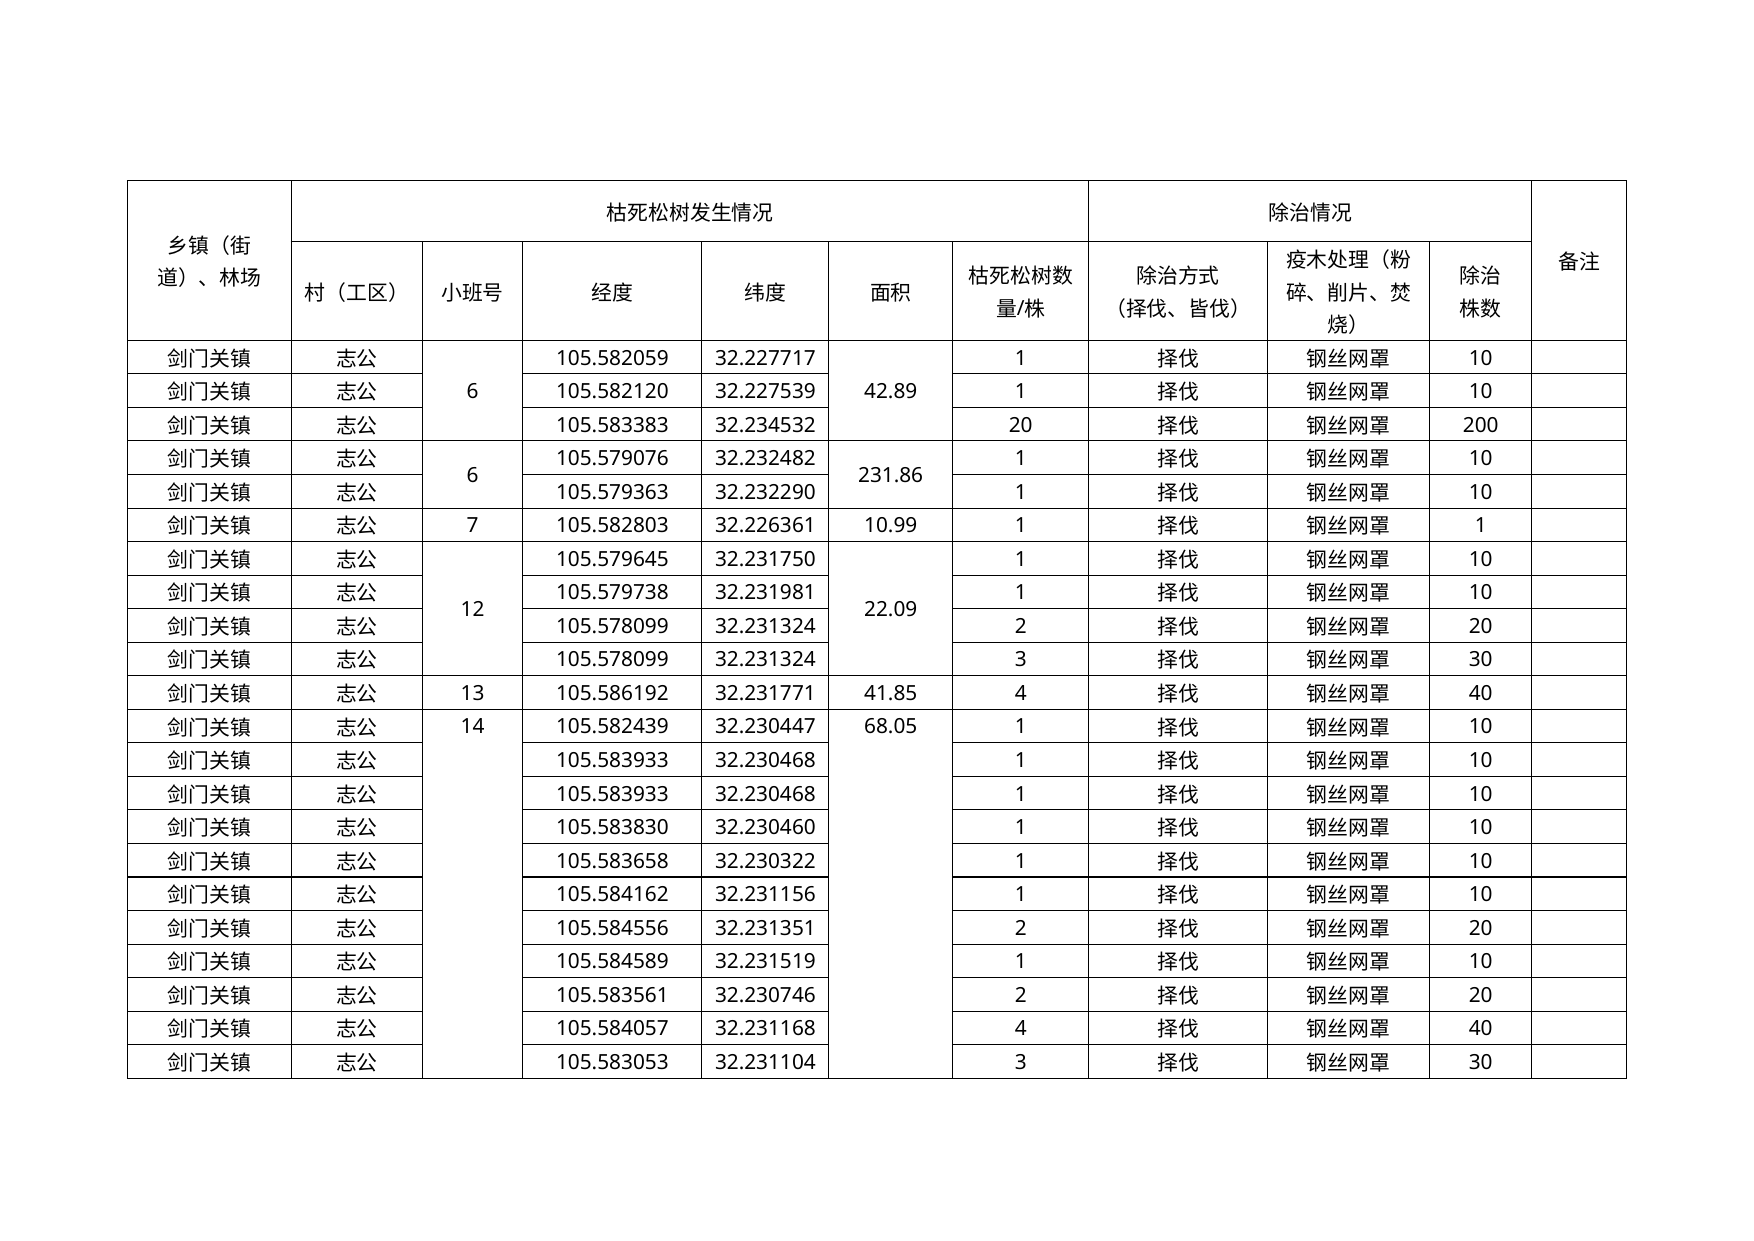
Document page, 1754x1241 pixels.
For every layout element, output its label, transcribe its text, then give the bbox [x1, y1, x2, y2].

table_cell [1532, 743, 1626, 776]
table_cell 32.230468 [702, 777, 828, 809]
table_cell 32.230322 [702, 844, 828, 876]
table_cell 10 [1430, 542, 1531, 574]
table_cell 40 [1430, 676, 1531, 709]
table_cell 6 [423, 441, 522, 507]
table_cell 20 [1430, 609, 1531, 642]
table_cell 小班号 [423, 242, 522, 340]
table_cell 志公 [292, 643, 422, 675]
table_cell 32.231750 [702, 542, 828, 574]
table_cell [1532, 945, 1626, 977]
table_cell 32.230468 [702, 743, 828, 776]
table_cell 剑门关镇 [128, 374, 291, 407]
table_cell [1532, 441, 1626, 474]
table_cell 1 [953, 710, 1088, 742]
table_cell 志公 [292, 676, 422, 709]
table_cell [1532, 374, 1626, 407]
table_cell 择伐 [1089, 878, 1267, 910]
table_header 备注 [1532, 181, 1626, 340]
table_cell 1 [953, 576, 1088, 608]
table_cell 32.231324 [702, 609, 828, 642]
table_cell 择伐 [1089, 475, 1267, 507]
table_cell 经度 [523, 242, 701, 340]
table_cell 志公 [292, 609, 422, 642]
table_cell 105.584556 [523, 911, 701, 943]
table_cell 钢丝网罩 [1268, 374, 1429, 407]
table_cell 1 [953, 878, 1088, 910]
table_cell 剑门关镇 [128, 441, 291, 474]
table_cell 30 [1430, 1045, 1531, 1078]
table_cell 纬度 [702, 242, 828, 340]
table_cell 105.579363 [523, 475, 701, 507]
table_cell [1532, 576, 1626, 608]
table_cell 志公 [292, 1045, 422, 1078]
table_cell [1532, 810, 1626, 843]
table_cell 志公 [292, 978, 422, 1011]
table_cell 择伐 [1089, 844, 1267, 876]
table_cell 1 [953, 475, 1088, 507]
table_cell 志公 [292, 878, 422, 910]
table_cell 择伐 [1089, 1012, 1267, 1044]
table_cell 10 [1430, 710, 1531, 742]
table_cell 10 [1430, 777, 1531, 809]
table_cell 20 [1430, 978, 1531, 1011]
table_cell 择伐 [1089, 978, 1267, 1011]
table_cell 剑门关镇 [128, 1045, 291, 1078]
table_cell 钢丝网罩 [1268, 609, 1429, 642]
table_cell 枯死松树数量/株 [953, 242, 1088, 340]
table_cell 30 [1430, 643, 1531, 675]
table_cell 2 [953, 978, 1088, 1011]
table_cell 志公 [292, 945, 422, 977]
table_cell 钢丝网罩 [1268, 844, 1429, 876]
table_cell 105.586192 [523, 676, 701, 709]
table_cell 105.579076 [523, 441, 701, 474]
table_cell 105.584162 [523, 878, 701, 910]
table_cell 105.583383 [523, 408, 701, 440]
table_cell 22.09 [829, 542, 952, 675]
table_cell 40 [1430, 1012, 1531, 1044]
table_cell 钢丝网罩 [1268, 878, 1429, 910]
table_cell 105.584057 [523, 1012, 701, 1044]
table_cell 2 [953, 609, 1088, 642]
table_cell 志公 [292, 542, 422, 574]
table_cell 10 [1430, 810, 1531, 843]
table_cell [1532, 643, 1626, 675]
table_cell 105.582120 [523, 374, 701, 407]
table_cell 105.583933 [523, 777, 701, 809]
table_cell 32.231351 [702, 911, 828, 943]
table_cell 1 [953, 844, 1088, 876]
table_cell [1532, 1012, 1626, 1044]
table_cell 志公 [292, 1012, 422, 1044]
table_cell 志公 [292, 341, 422, 373]
table_cell 择伐 [1089, 374, 1267, 407]
table_cell 105.584589 [523, 945, 701, 977]
table_cell 剑门关镇 [128, 643, 291, 675]
table_cell 志公 [292, 710, 422, 742]
table_cell 钢丝网罩 [1268, 643, 1429, 675]
table_cell [1532, 844, 1626, 876]
table_cell 村（工区） [292, 242, 422, 340]
table_cell 钢丝网罩 [1268, 743, 1429, 776]
table_cell 32.231771 [702, 676, 828, 709]
table_cell 志公 [292, 374, 422, 407]
table_cell 6 [423, 341, 522, 440]
table_cell 20 [953, 408, 1088, 440]
table_cell 择伐 [1089, 341, 1267, 373]
table_cell 32.234532 [702, 408, 828, 440]
table_cell 疫木处理（粉碎、削片、焚烧） [1268, 242, 1429, 340]
table_cell 钢丝网罩 [1268, 945, 1429, 977]
table_cell 105.582803 [523, 509, 701, 541]
table_cell 面积 [829, 242, 952, 340]
table_cell 105.583830 [523, 810, 701, 843]
table_cell 1 [953, 441, 1088, 474]
table_cell 32.230447 [702, 710, 828, 742]
table_cell 剑门关镇 [128, 408, 291, 440]
table_cell 钢丝网罩 [1268, 408, 1429, 440]
table_cell 4 [953, 676, 1088, 709]
table_cell [1532, 911, 1626, 943]
table_cell 10 [1430, 576, 1531, 608]
table_cell 剑门关镇 [128, 475, 291, 507]
table_cell 10 [1430, 878, 1531, 910]
table_cell 13 [423, 676, 522, 709]
table_cell 32.231156 [702, 878, 828, 910]
table_cell [1532, 1045, 1626, 1078]
table_cell [1532, 777, 1626, 809]
table_cell 32.231104 [702, 1045, 828, 1078]
table_cell 10 [1430, 945, 1531, 977]
table_cell 1 [1430, 509, 1531, 541]
table_cell [1532, 609, 1626, 642]
table_cell [1532, 878, 1626, 910]
table_cell 105.578099 [523, 609, 701, 642]
table_header 乡镇（街道）、林场 [128, 181, 291, 340]
table_cell 剑门关镇 [128, 341, 291, 373]
table_cell 剑门关镇 [128, 911, 291, 943]
table_cell 32.227539 [702, 374, 828, 407]
table_cell 择伐 [1089, 911, 1267, 943]
table_cell [1532, 475, 1626, 507]
table_cell 231.86 [829, 441, 952, 507]
table_cell 志公 [292, 743, 422, 776]
table_cell 志公 [292, 911, 422, 943]
table_cell 剑门关镇 [128, 576, 291, 608]
table_cell 32.227717 [702, 341, 828, 373]
table_cell 41.85 [829, 676, 952, 709]
table_cell 择伐 [1089, 945, 1267, 977]
table_header 除治情况 [1089, 181, 1531, 241]
table_cell 钢丝网罩 [1268, 475, 1429, 507]
table_cell 105.579738 [523, 576, 701, 608]
table_cell 32.232290 [702, 475, 828, 507]
table_cell 105.578099 [523, 643, 701, 675]
table_cell [1532, 341, 1626, 373]
table_cell 32.231981 [702, 576, 828, 608]
table_cell 10 [1430, 341, 1531, 373]
table_cell 200 [1430, 408, 1531, 440]
table_cell 1 [953, 374, 1088, 407]
table_cell 除治 株数 [1430, 242, 1531, 340]
table_cell 择伐 [1089, 576, 1267, 608]
table_cell 钢丝网罩 [1268, 710, 1429, 742]
table_cell 1 [953, 743, 1088, 776]
table_cell 择伐 [1089, 643, 1267, 675]
table_cell 志公 [292, 777, 422, 809]
table_cell [1532, 676, 1626, 709]
table_cell 剑门关镇 [128, 676, 291, 709]
table_cell 择伐 [1089, 441, 1267, 474]
table_cell 10 [1430, 743, 1531, 776]
table_cell 志公 [292, 441, 422, 474]
table_cell 20 [1430, 911, 1531, 943]
table_cell 择伐 [1089, 542, 1267, 574]
table_cell 105.583561 [523, 978, 701, 1011]
table_cell 4 [953, 1012, 1088, 1044]
table_cell 32.231168 [702, 1012, 828, 1044]
table_cell 10 [1430, 844, 1531, 876]
table_cell 剑门关镇 [128, 743, 291, 776]
table_cell 钢丝网罩 [1268, 777, 1429, 809]
table_cell 1 [953, 341, 1088, 373]
table_cell 105.579645 [523, 542, 701, 574]
table_cell 剑门关镇 [128, 1012, 291, 1044]
table_cell 105.583933 [523, 743, 701, 776]
table_cell 32.226361 [702, 509, 828, 541]
table_cell 10 [1430, 441, 1531, 474]
table_cell 择伐 [1089, 743, 1267, 776]
table_cell 1 [953, 810, 1088, 843]
table_cell 1 [953, 777, 1088, 809]
table_cell 钢丝网罩 [1268, 441, 1429, 474]
table_cell 3 [953, 1045, 1088, 1078]
table_cell 除治方式 （择伐、皆伐） [1089, 242, 1267, 340]
table_cell 择伐 [1089, 710, 1267, 742]
table_cell 志公 [292, 576, 422, 608]
table_cell 钢丝网罩 [1268, 1045, 1429, 1078]
table_cell 10 [1430, 374, 1531, 407]
table_header 枯死松树发生情况 [292, 181, 1088, 241]
table_cell 钢丝网罩 [1268, 509, 1429, 541]
table_cell 32.232482 [702, 441, 828, 474]
table_cell 钢丝网罩 [1268, 1012, 1429, 1044]
table_cell [1532, 408, 1626, 440]
table_cell 志公 [292, 475, 422, 507]
table_cell 1 [953, 509, 1088, 541]
table_cell 剑门关镇 [128, 609, 291, 642]
table_cell 择伐 [1089, 1045, 1267, 1078]
table_cell 剑门关镇 [128, 978, 291, 1011]
table_cell 钢丝网罩 [1268, 810, 1429, 843]
table_cell 32.231519 [702, 945, 828, 977]
table_cell 剑门关镇 [128, 509, 291, 541]
table_cell 1 [953, 542, 1088, 574]
table_cell [1532, 509, 1626, 541]
table_cell 钢丝网罩 [1268, 911, 1429, 943]
table_cell 1 [953, 945, 1088, 977]
table_cell 钢丝网罩 [1268, 676, 1429, 709]
table_cell 105.582439 [523, 710, 701, 742]
table_cell 剑门关镇 [128, 542, 291, 574]
table_cell [1532, 978, 1626, 1011]
table_cell [1532, 710, 1626, 742]
table_cell [1532, 542, 1626, 574]
table_cell 钢丝网罩 [1268, 341, 1429, 373]
table_cell 12 [423, 542, 522, 675]
table_cell 105.583053 [523, 1045, 701, 1078]
table_cell 剑门关镇 [128, 810, 291, 843]
table_cell 剑门关镇 [128, 844, 291, 876]
table_cell 择伐 [1089, 408, 1267, 440]
table_cell 10.99 [829, 509, 952, 541]
table_cell 剑门关镇 [128, 777, 291, 809]
table_cell 择伐 [1089, 777, 1267, 809]
table_cell 68.05 [829, 710, 952, 1078]
table_cell 105.582059 [523, 341, 701, 373]
table_cell 择伐 [1089, 509, 1267, 541]
table_cell 志公 [292, 408, 422, 440]
table_cell 7 [423, 509, 522, 541]
table_cell 42.89 [829, 341, 952, 440]
table_cell 32.230460 [702, 810, 828, 843]
table_cell 剑门关镇 [128, 878, 291, 910]
table_cell 钢丝网罩 [1268, 542, 1429, 574]
table_cell 钢丝网罩 [1268, 576, 1429, 608]
table_cell 105.583658 [523, 844, 701, 876]
table_cell 择伐 [1089, 810, 1267, 843]
table_cell 择伐 [1089, 676, 1267, 709]
table_cell 志公 [292, 810, 422, 843]
table_cell 剑门关镇 [128, 710, 291, 742]
table_cell 32.231324 [702, 643, 828, 675]
table_cell 剑门关镇 [128, 945, 291, 977]
table_cell 14 [423, 710, 522, 1078]
table_cell 志公 [292, 844, 422, 876]
table_cell 3 [953, 643, 1088, 675]
table_cell 钢丝网罩 [1268, 978, 1429, 1011]
table_cell 志公 [292, 509, 422, 541]
table_cell 10 [1430, 475, 1531, 507]
table_cell 择伐 [1089, 609, 1267, 642]
table_cell 2 [953, 911, 1088, 943]
table_cell 32.230746 [702, 978, 828, 1011]
